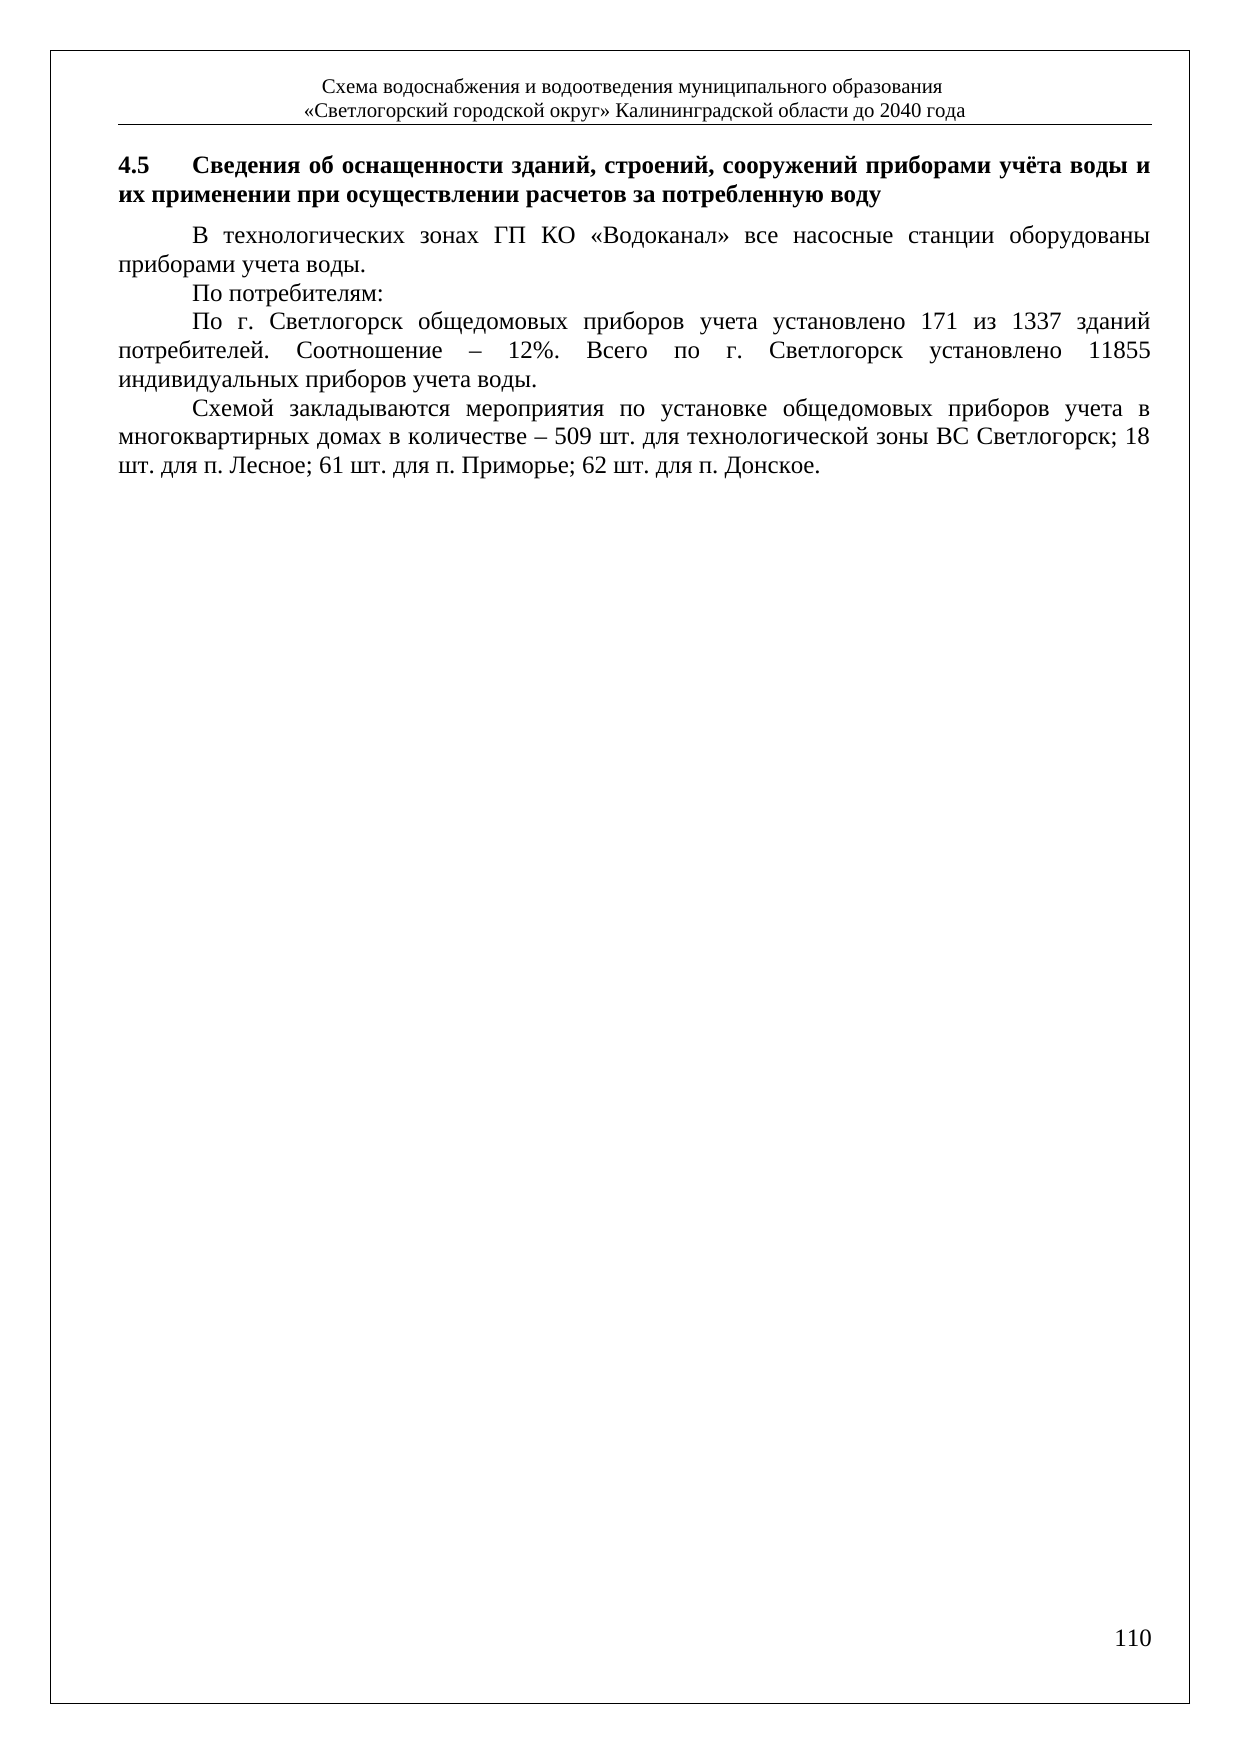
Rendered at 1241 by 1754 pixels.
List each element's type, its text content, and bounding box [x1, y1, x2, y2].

text По г. Светлогорск общедомовых приборов учета установлено 171 из 1337 зданий потребителей. Соотношение – 12%. Всего по г. Светлогорск установлено 11855 индивидуальных приборов учета воды. [118, 306, 1152, 393]
text Сведения об оснащенности зданий, строений, сооружений приборами учёта воды и их применении при осуществлении расчетов за потребленную воду [118, 150, 1152, 208]
text Схемой закладываются мероприятия по установке общедомовых приборов учета в многоквартирных домах в количестве – 509 шт. для технологической зоны ВС Светлогорск; 18 шт. для п. Лесное; 61 шт. для п. Приморье; 62 шт. для п. Донское. [118, 393, 1152, 479]
text По потребителям: [118, 278, 1152, 306]
text В технологических зонах ГП КО «Водоканал» все насосные станции оборудованы приборами учета воды. [118, 220, 1152, 278]
